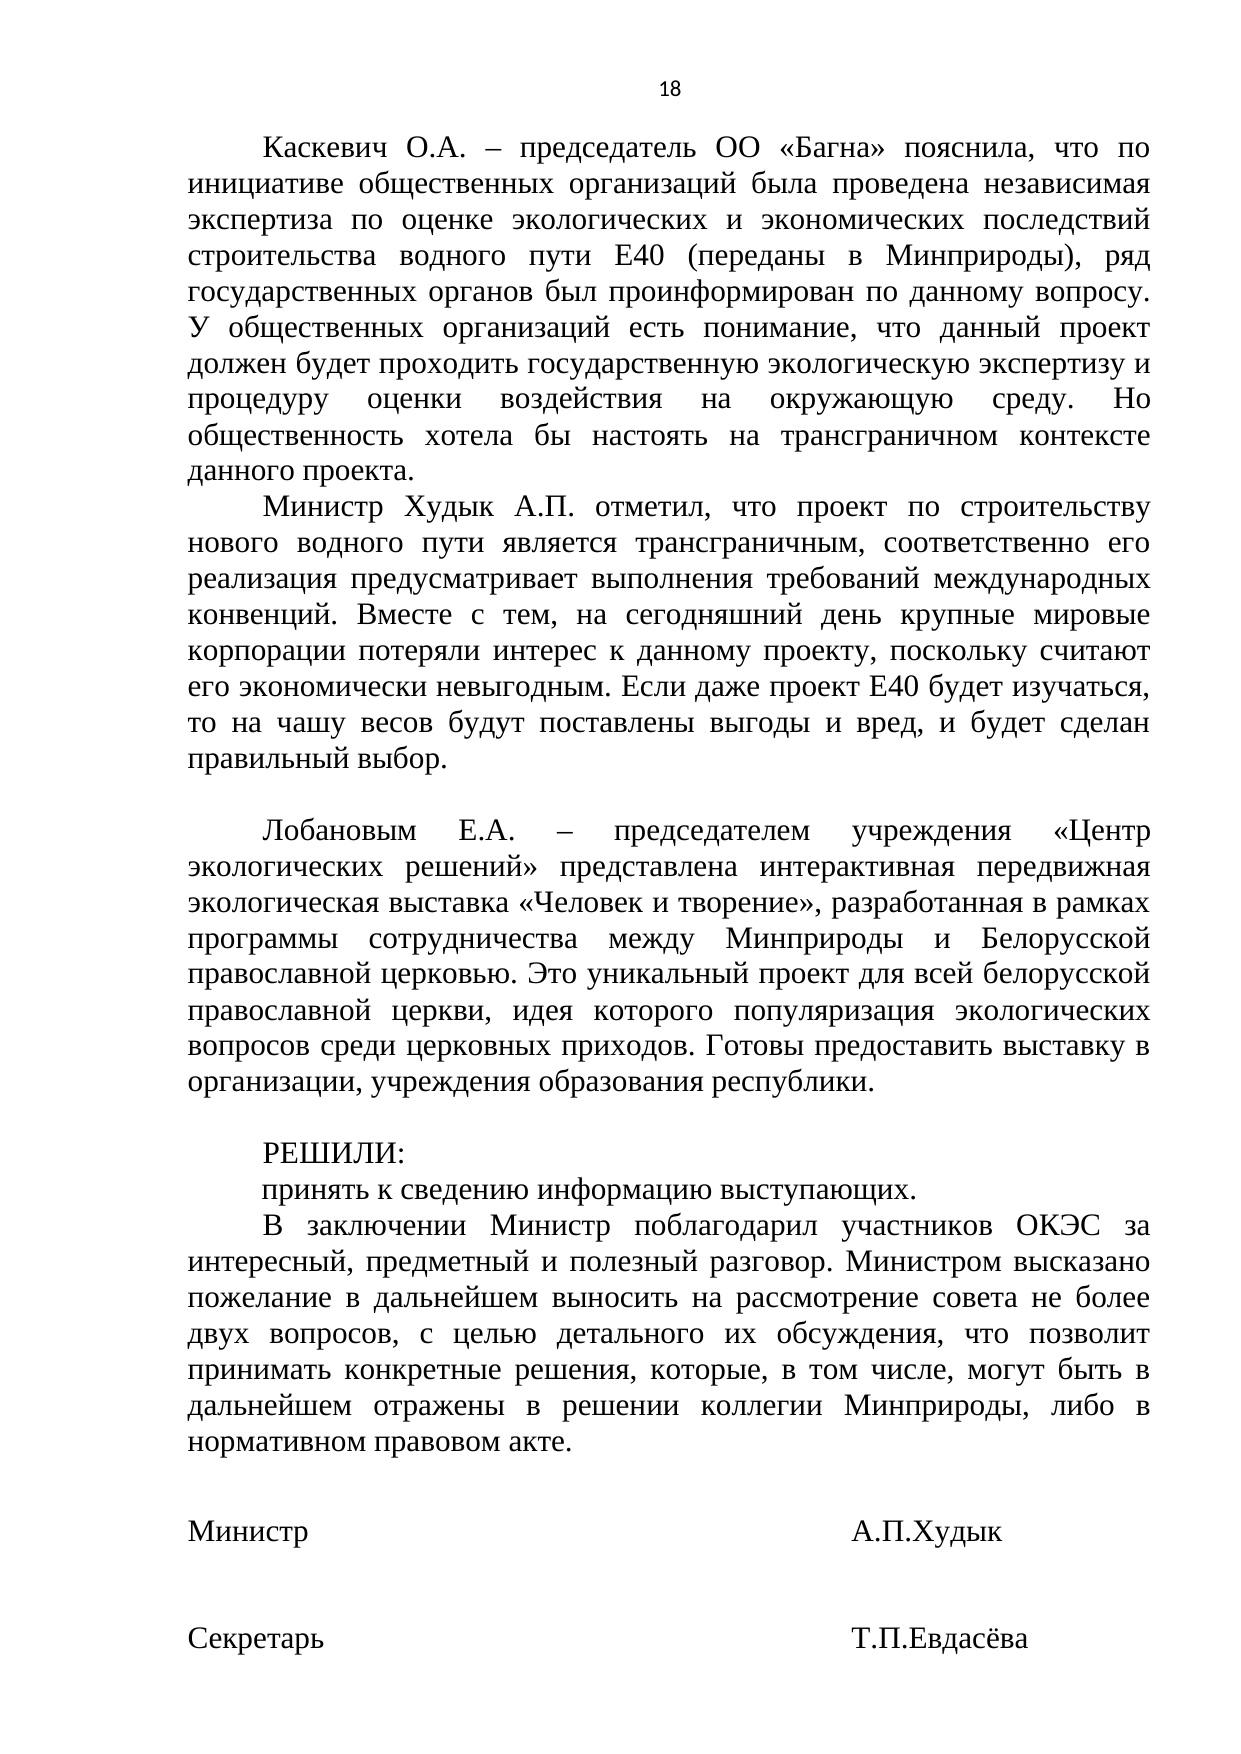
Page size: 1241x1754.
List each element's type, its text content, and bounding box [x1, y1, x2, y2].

text принять к сведению информацию выступающих. [187, 1170, 1152, 1206]
text Каскевич О.А. – председатель ОО «Багна» пояснила, что по инициативе общественных организаций была проведена независимая экспертиза по оценке экологических и экономических последствий строительства водного пути Е40 (переданы в Минприроды), ряд государственных органов был проинформирован по данному вопросу. У общественных организаций есть понимание, что данный проект должен будет проходить государственную экологическую экспертизу и процедуру оценки воздействия на окружающую среду. Но общественность хотела бы настоять на трансграничном контексте данного проекта. [187, 102, 1152, 488]
text В заключении Министр поблагодарил участников ОКЭС за интересный, предметный и полезный разговор. Министром высказано пожелание в дальнейшем выносить на рассмотрение совета не более двух вопросов, с целью детального их обсуждения, что позволит принимать конкретные решения, которые, в том числе, могут быть в дальнейшем отражены в решении коллегии Минприроды, либо в нормативном правовом акте. [187, 1206, 1152, 1458]
text Министр А.П.Худык [187, 1512, 1152, 1548]
text Секретарь Т.П.Евдасёва [187, 1619, 1152, 1656]
text Лобановым Е.А. – председателем учреждения «Центр экологических решений» представлена интерактивная передвижная экологическая выставка «Человек и творение», разработанная в рамках программы сотрудничества между Минприроды и Белорусской православной церковью. Это уникальный проект для всей белорусской православной церкви, идея которого популяризация экологических вопросов среди церковных приходов. Готовы предоставить выставку в организации, учреждения образования республики. [187, 811, 1152, 1098]
text РЕШИЛИ: [187, 1134, 1152, 1170]
text Министр Худык А.П. отметил, что проект по строительству нового водного пути является трансграничным, соответственно его реализация предусматривает выполнения требований международных конвенций. Вместе с тем, на сегодняшний день крупные мировые корпорации потеряли интерес к данному проекту, поскольку считают его экономически невыгодным. Если даже проект Е40 будет изучаться, то на чашу весов будут поставлены выгоды и вред, и будет сделан правильный выбор. [187, 488, 1152, 775]
